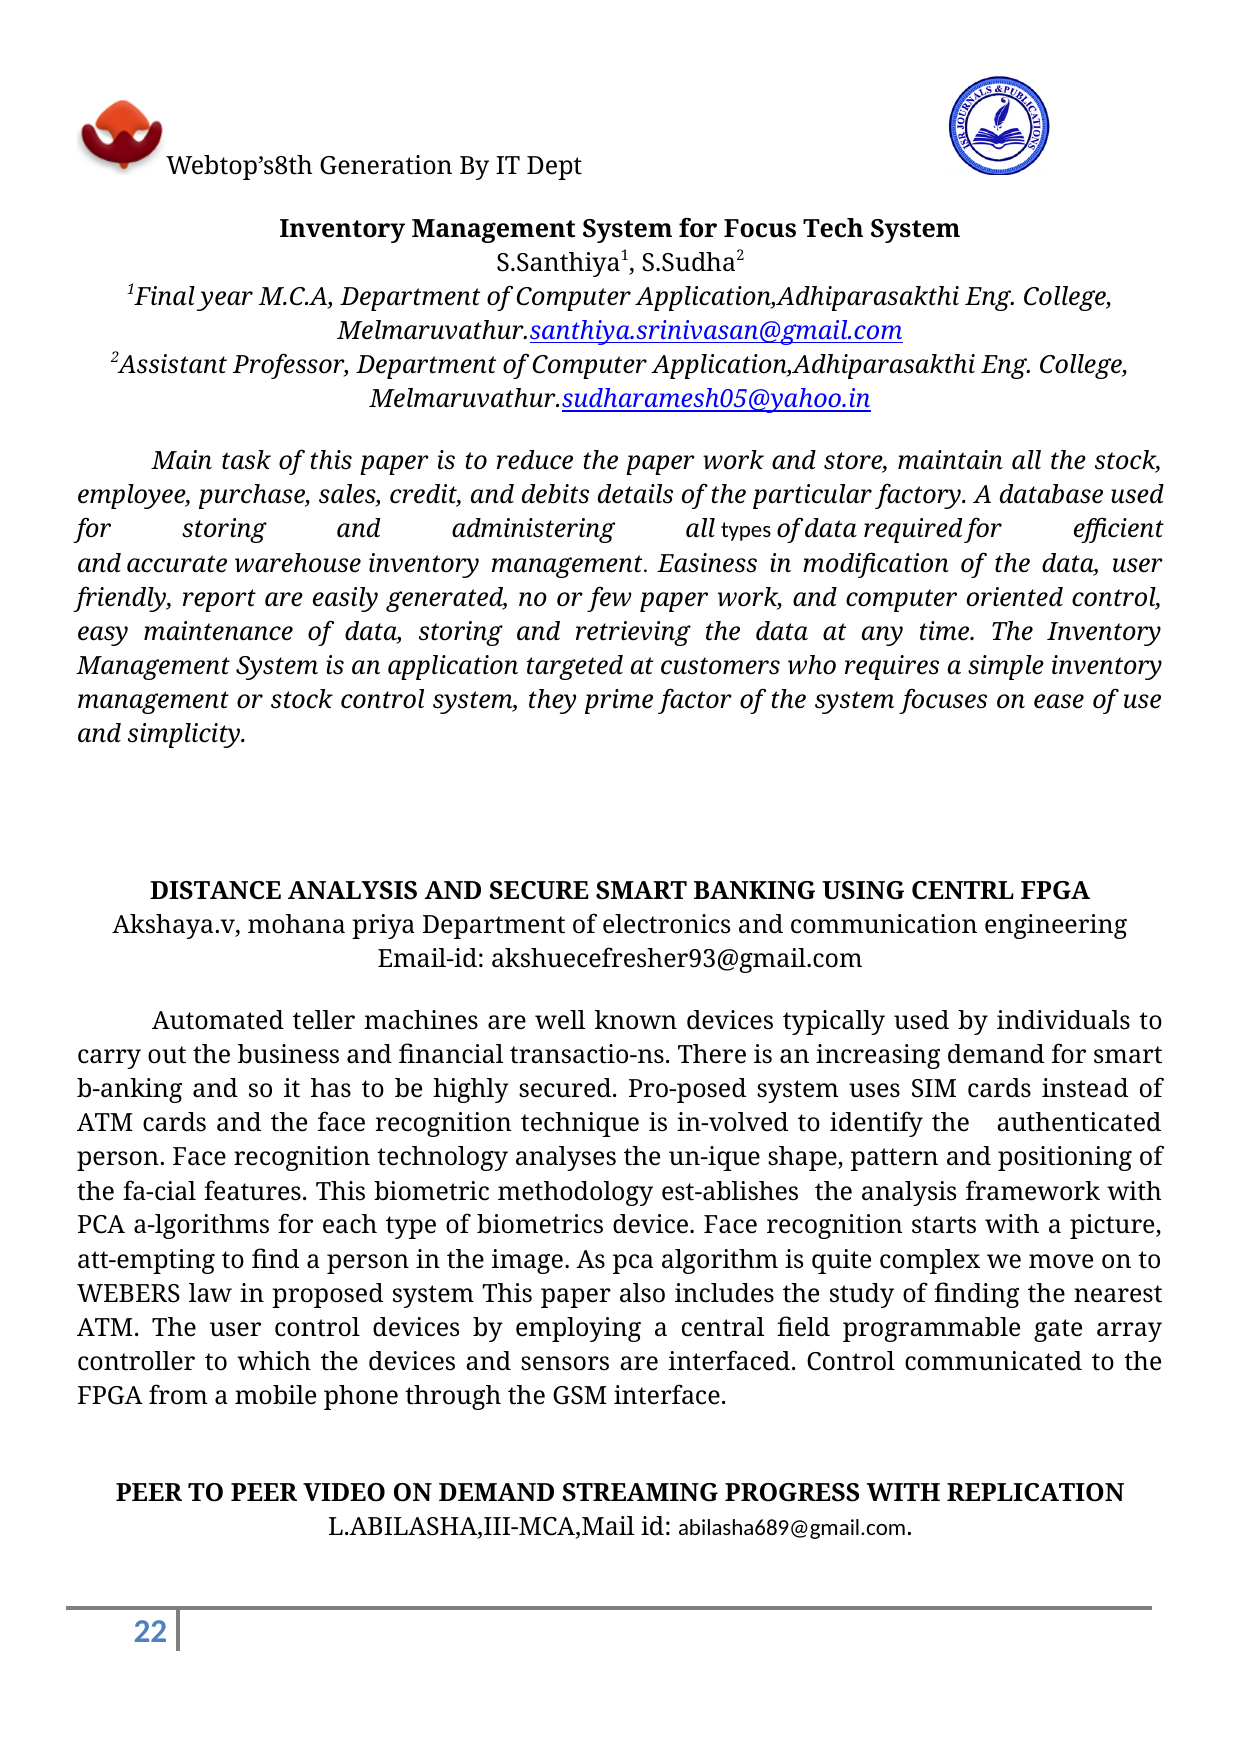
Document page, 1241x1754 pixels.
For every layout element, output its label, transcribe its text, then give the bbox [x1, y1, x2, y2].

text L.ABILASHA,III-MCA,Mail id: abilasha689@gmail.com. [77, 1509, 1163, 1543]
text 1Final year M.C.A, Department of Computer Application,Adhiparasakthi Eng. College, Melmaruvathur.santhiya.srinivasan@gmail.com [77, 279, 1163, 347]
text Automated teller machines are well known devices typically used by individuals to carry out the business and financial transactio-ns. There is an increasing demand for smart b-anking and so it has to be highly secured. Pro-posed system uses SIM cards instead of ATM cards and the face recognition technique is in-volved to identify the authenticated person. Face recognition technology analyses the un-ique shape, pattern and positioning of the fa-cial features. This biometric methodology est-ablishes the analysis framework with PCA a-lgorithms for each type of biometrics device. Face recognition starts with a picture, att-empting to find a person in the image. As pca algorithm is quite complex we move on to WEBERS law in proposed system This paper also includes the study of finding the nearest ATM. The user control devices by employing a central field programmable gate array controller to which the devices and sensors are interfaced. Control communicated to the FPGA from a mobile phone through the GSM interface. [77, 1003, 1163, 1412]
text Inventory Management System for Focus Tech System [77, 211, 1163, 245]
picture [76, 97, 166, 175]
text PEER TO PEER VIDEO ON DEMAND STREAMING PROGRESS WITH REPLICATION [77, 1475, 1163, 1509]
text Email-id: akshuecefresher93@gmail.com [77, 941, 1163, 975]
text Akshaya.v, mohana priya Department of electronics and communication engineering [77, 907, 1163, 941]
text S.Santhiya1, S.Sudha2 [77, 245, 1163, 279]
picture [947, 75, 1052, 175]
text Main task of this paper is to reduce the paper work and store, maintain all the stock, employee, purchase, sales, credit, and debits details of the particular factory. A database used for storing and administering all types of data required for efficient and accurate warehouse inventory management. Easiness in modification of the data, user friendly, report are easily generated, no or few paper work, and computer oriented control, easy maintenance of data, storing and retrieving the data at any time. The Inventory Management System is an application targeted at customers who requires a simple inventory management or stock control system, they prime factor of the system focuses on ease of use and simplicity. [77, 443, 1163, 749]
text DISTANCE ANALYSIS AND SECURE SMART BANKING USING CENTRL FPGA [77, 873, 1163, 907]
text 2Assistant Professor, Department of Computer Application,Adhiparasakthi Eng. College, Melmaruvathur.sudharamesh05@yahoo.in [77, 347, 1163, 415]
